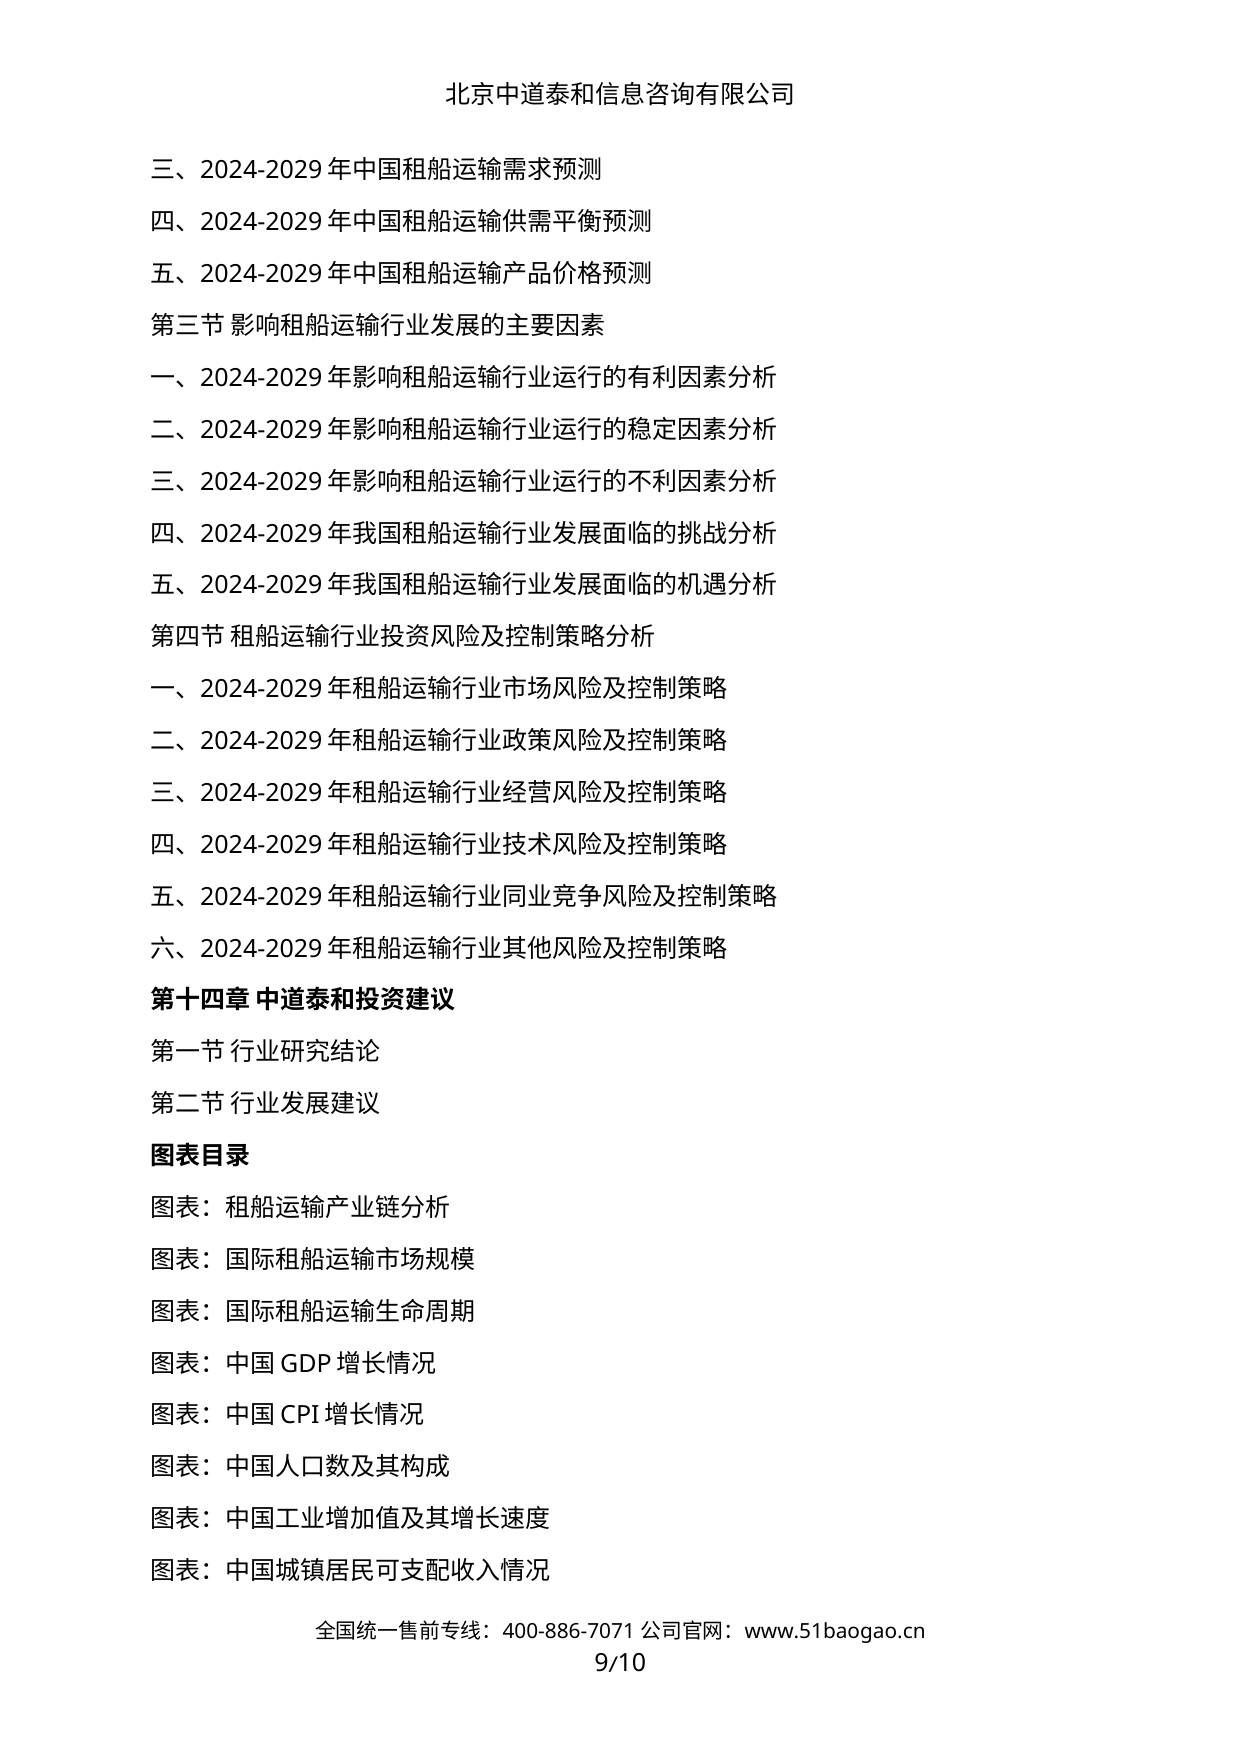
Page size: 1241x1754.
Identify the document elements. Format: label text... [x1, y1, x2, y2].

text 四、2024-2029年中国租船运输供需平衡预测 [150, 202, 1090, 238]
text 三、2024-2029年中国租船运输需求预测 [150, 150, 1090, 186]
text 图表：国际租船运输市场规模 [150, 1239, 1090, 1276]
text 图表目录 [150, 1136, 1090, 1172]
text 图表：中国人口数及其构成 [150, 1447, 1090, 1483]
text 五、2024-2029年我国租船运输行业发展面临的机遇分析 [150, 565, 1090, 601]
text 图表：中国城镇居民可支配收入情况 [150, 1551, 1090, 1587]
text 五、2024-2029年租船运输行业同业竞争风险及控制策略 [150, 876, 1090, 912]
text 图表：中国GDP增长情况 [150, 1343, 1090, 1379]
text 图表：中国CPI增长情况 [150, 1395, 1090, 1431]
text 第二节 行业发展建议 [150, 1084, 1090, 1120]
text 一、2024-2029年租船运输行业市场风险及控制策略 [150, 669, 1090, 705]
text 四、2024-2029年租船运输行业技术风险及控制策略 [150, 824, 1090, 861]
text 第一节 行业研究结论 [150, 1032, 1090, 1068]
text 第三节 影响租船运输行业发展的主要因素 [150, 306, 1090, 342]
text 四、2024-2029年我国租船运输行业发展面临的挑战分析 [150, 513, 1090, 549]
text 图表：国际租船运输生命周期 [150, 1291, 1090, 1327]
text 第四节 租船运输行业投资风险及控制策略分析 [150, 617, 1090, 653]
text 二、2024-2029年租船运输行业政策风险及控制策略 [150, 721, 1090, 757]
text 第十四章 中道泰和投资建议 [150, 980, 1090, 1016]
text 五、2024-2029年中国租船运输产品价格预测 [150, 254, 1090, 290]
text 图表：中国工业增加值及其增长速度 [150, 1499, 1090, 1535]
text 三、2024-2029年影响租船运输行业运行的不利因素分析 [150, 461, 1090, 497]
text 一、2024-2029年影响租船运输行业运行的有利因素分析 [150, 357, 1090, 394]
text 三、2024-2029年租船运输行业经营风险及控制策略 [150, 772, 1090, 809]
text 图表：租船运输产业链分析 [150, 1187, 1090, 1224]
text 六、2024-2029年租船运输行业其他风险及控制策略 [150, 928, 1090, 964]
text 二、2024-2029年影响租船运输行业运行的稳定因素分析 [150, 409, 1090, 446]
